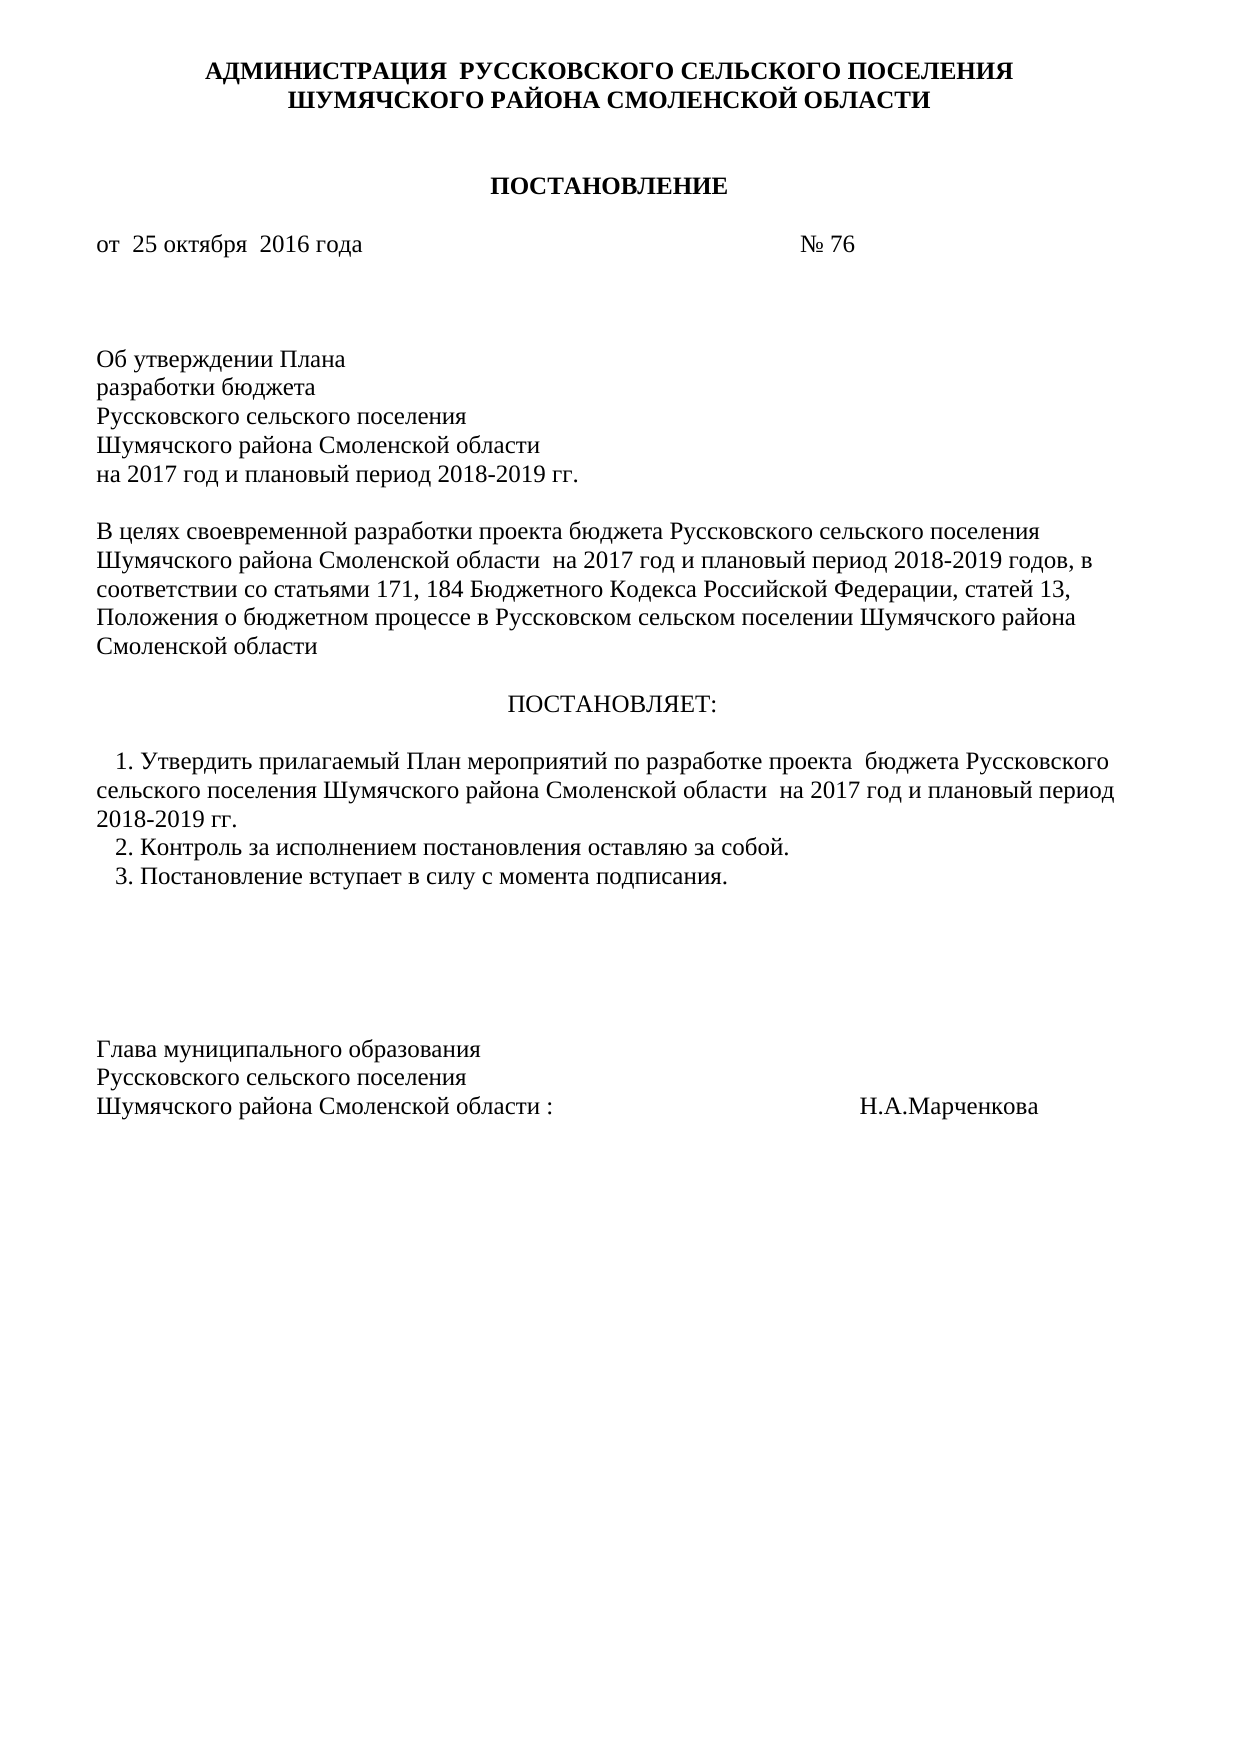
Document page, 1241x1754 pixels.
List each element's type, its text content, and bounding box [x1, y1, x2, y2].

text В целях своевременной разработки проекта бюджета Руссковского сельского поселения [96, 516, 1122, 545]
text на 2017 год и плановый период 2018-2019 гг. [96, 459, 1122, 487]
text ШУМЯЧСКОГО РАЙОНА СМОЛЕНСКОЙ ОБЛАСТИ [96, 85, 1122, 114]
text Об утверждении Плана [96, 344, 1122, 372]
text 3. Постановление вступает в силу с момента подписания. [96, 861, 1122, 890]
text 2. Контроль за исполнением постановления оставляю за собой. [96, 832, 1122, 861]
text Глава муниципального образования [96, 1034, 1122, 1062]
text Шумячского района Смоленской области [96, 430, 1122, 459]
text Руссковского сельского поселения [96, 1062, 1122, 1091]
text от 25 октября 2016 года № 76 [96, 229, 1122, 257]
text ПОСТАНОВЛЯЕТ: [96, 689, 1122, 717]
text Руссковского сельского поселения [96, 401, 1122, 430]
text разработки бюджета [96, 372, 1122, 401]
text Шумячского района Смоленской области на 2017 год и плановый период 2018-2019 годов, в соответствии со статьями 171, 184 Бюджетного Кодекса Российской Федерации, статей 13, Положения о бюджетном процессе в Руссковском сельском поселении Шумячского района Смоленской области [96, 545, 1122, 660]
text ПОСТАНОВЛЕНИЕ [96, 171, 1122, 200]
text 1. Утвердить прилагаемый План мероприятий по разработке проекта бюджета Руссковского сельского поселения Шумячского района Смоленской области на 2017 год и плановый период 2018-2019 гг. [96, 746, 1122, 832]
text Шумячского района Смоленской области : Н.А.Марченкова [96, 1091, 1122, 1120]
text АДМИНИСТРАЦИЯ РУССКОВСКОГО СЕЛЬСКОГО ПОСЕЛЕНИЯ [96, 56, 1122, 85]
